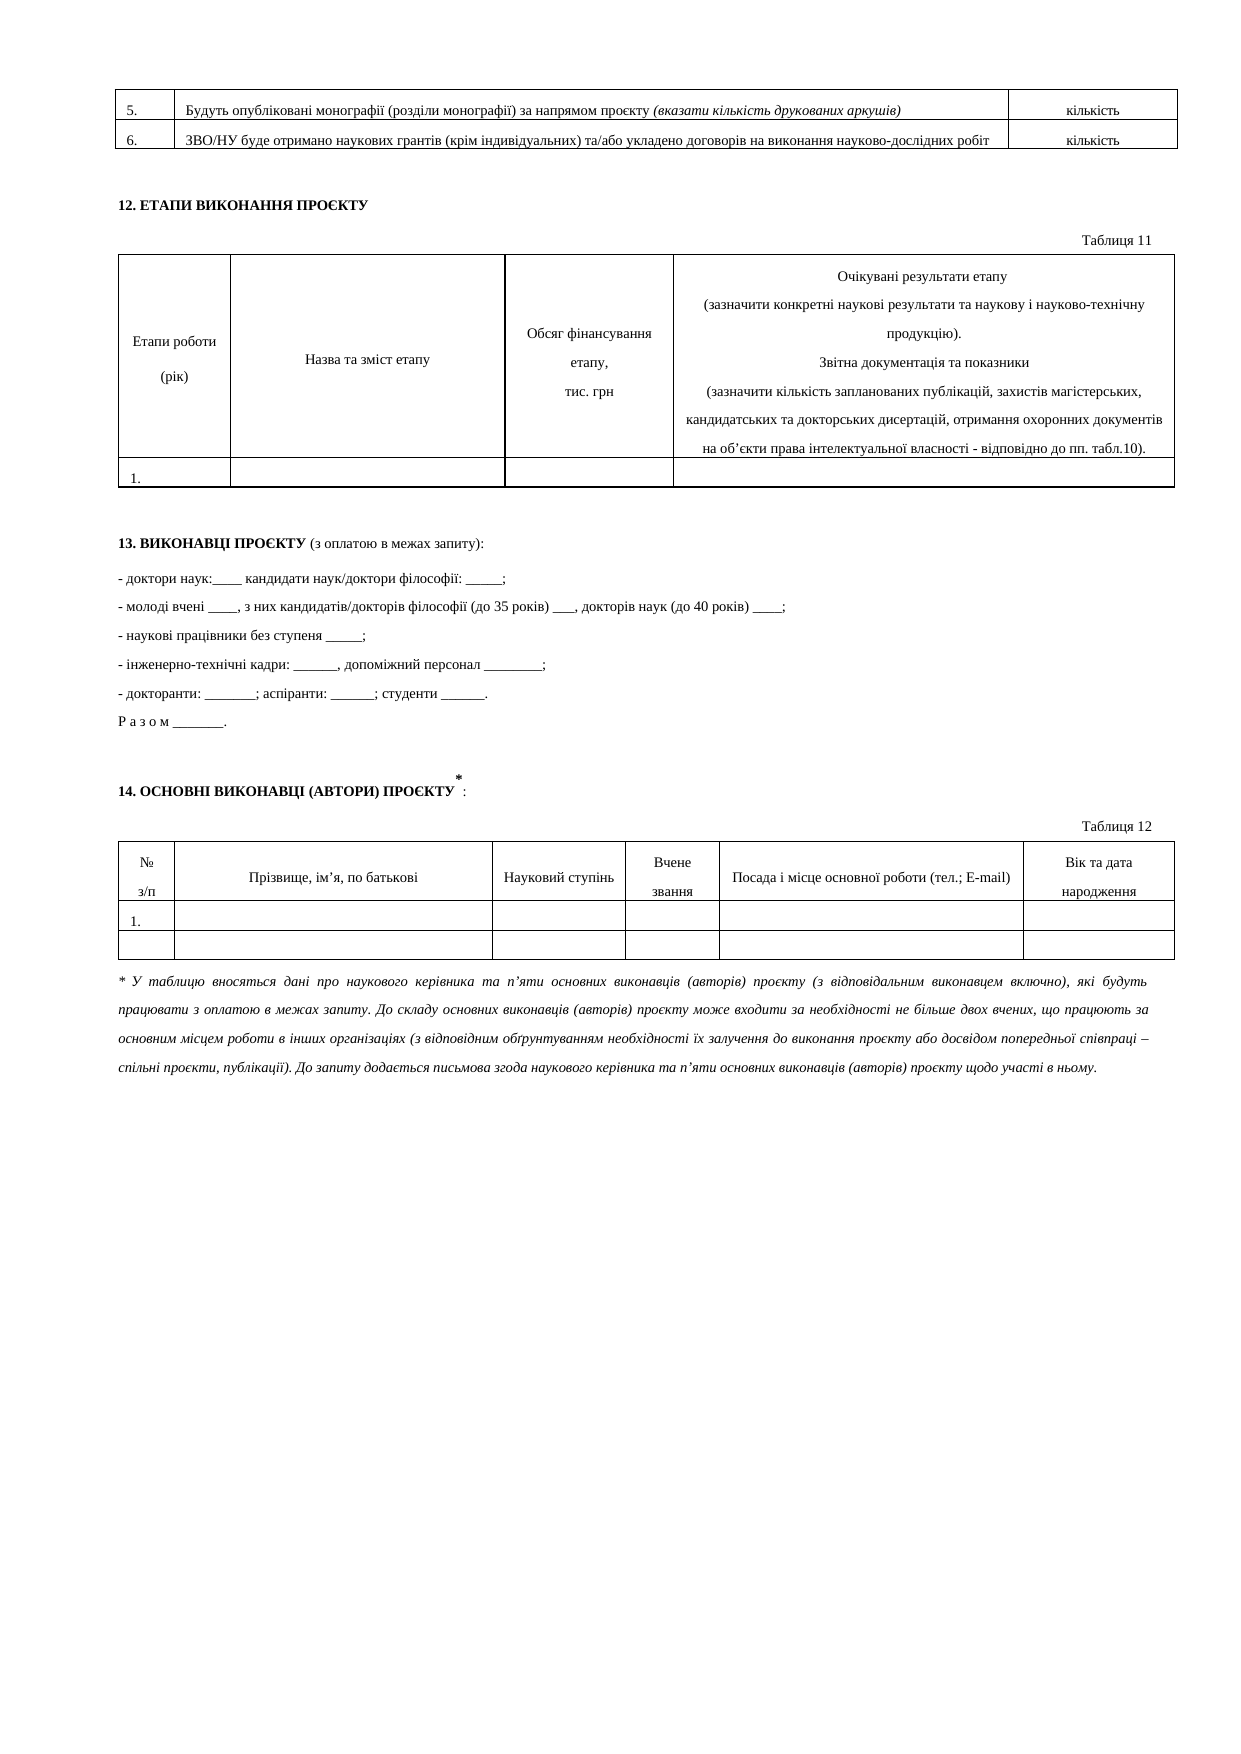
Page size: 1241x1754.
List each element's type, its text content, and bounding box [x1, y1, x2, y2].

table_header № з/п [119, 842, 174, 900]
text - докторанти: _______; аспіранти: ______; студенти ______. [118, 672, 1152, 701]
table_header Науковий ступінь [493, 842, 625, 900]
table_header Обсяг фінансування етапу, тис. грн [506, 255, 673, 457]
table_cell [175, 901, 492, 929]
table_cell Будуть опубліковані монографії (розділи монографії) за напрямом проєкту (вказати кількість друкованих аркушів) [175, 90, 1008, 118]
table_header Вік та дата народження [1024, 842, 1174, 900]
text Р а з о м _______. [118, 701, 1152, 730]
text Таблиця 12 [118, 806, 1152, 835]
table_cell [626, 901, 719, 929]
table_cell [506, 458, 673, 486]
text 13. ВИКОНАВЦІ ПРОЄКТУ (з оплатою в межах запиту): [118, 522, 1152, 551]
text - доктори наук:____ кандидати наук/доктори філософії: _____; [118, 557, 1152, 586]
table_cell [1024, 901, 1174, 929]
table_cell [626, 931, 719, 959]
table_cell [119, 931, 174, 959]
table_cell 5. [116, 90, 174, 118]
table_cell [493, 931, 625, 959]
table_cell 1. [119, 901, 174, 929]
text - інженерно-технічні кадри: ______, допоміжний персонал ________; [118, 644, 1152, 672]
text 14. ОСНОВНІ ВИКОНАВЦІ (АВТОРИ) ПРОЄКТУ*: [118, 771, 1152, 800]
table_header Вчене звання [626, 842, 719, 900]
table_header Посада і місце основної роботи (тел.; E-mail) [720, 842, 1023, 900]
table_header Назва та зміст етапу [231, 255, 504, 457]
text - молоді вчені ____, з них кандидатів/докторів філософії (до 35 років) ___, докторів наук (до 40 років) ____; [118, 586, 1152, 615]
table_cell [175, 931, 492, 959]
table_cell 6. [116, 120, 174, 148]
text - наукові працівники без ступеня _____; [118, 615, 1152, 644]
table_cell [493, 901, 625, 929]
text 12. ЕТАПИ ВИКОНАННЯ ПРОЄКТУ [118, 184, 1152, 213]
table_cell [231, 458, 504, 486]
text * У таблицю вносяться дані про наукового керівника та п’яти основних виконавців (авторів) проєкту (з відповідальним виконавцем включно), які будуть працювати з оплатою в межах запиту. До складу основних виконавців (авторів) проєкту може входити за необхідності не більше двох вчених, що працюють за основним місцем роботи в інших організаціях (з відповідним обґрунтуванням необхідності їх залучення до виконання проєкту або досвідом попередньої співпраці – спільні проєкти, публікації). До запиту додається письмова згода наукового керівника та п’яти основних виконавців (авторів) проєкту щодо участі в ньому. [118, 960, 1152, 1075]
table_cell [720, 901, 1023, 929]
table_header Прізвище, ім’я, по батькові [175, 842, 492, 900]
table_cell [1024, 931, 1174, 959]
table_cell кількість [1009, 90, 1177, 118]
text Таблиця 11 [118, 219, 1152, 248]
table_cell [674, 458, 1174, 486]
table_header Етапи роботи (рік) [119, 255, 230, 457]
table_cell [720, 931, 1023, 959]
table_header Очікувані результати етапу (зазначити конкретні наукові результати та наукову і науково-технічну продукцію). Звітна документація та показники (зазначити кількість запланованих публікацій, захистів магістерських, кандидатських та докторських дисертацій, отримання охоронних документів на об’єкти права інтелектуальної власності - відповідно до пп. табл.10). [674, 255, 1174, 457]
table_cell кількість [1009, 120, 1177, 148]
table_cell 1. [119, 458, 230, 486]
table_cell ЗВО/НУ буде отримано наукових грантів (крім індивідуальних) та/або укладено договорів на виконання науково-дослідних робіт [175, 120, 1008, 148]
